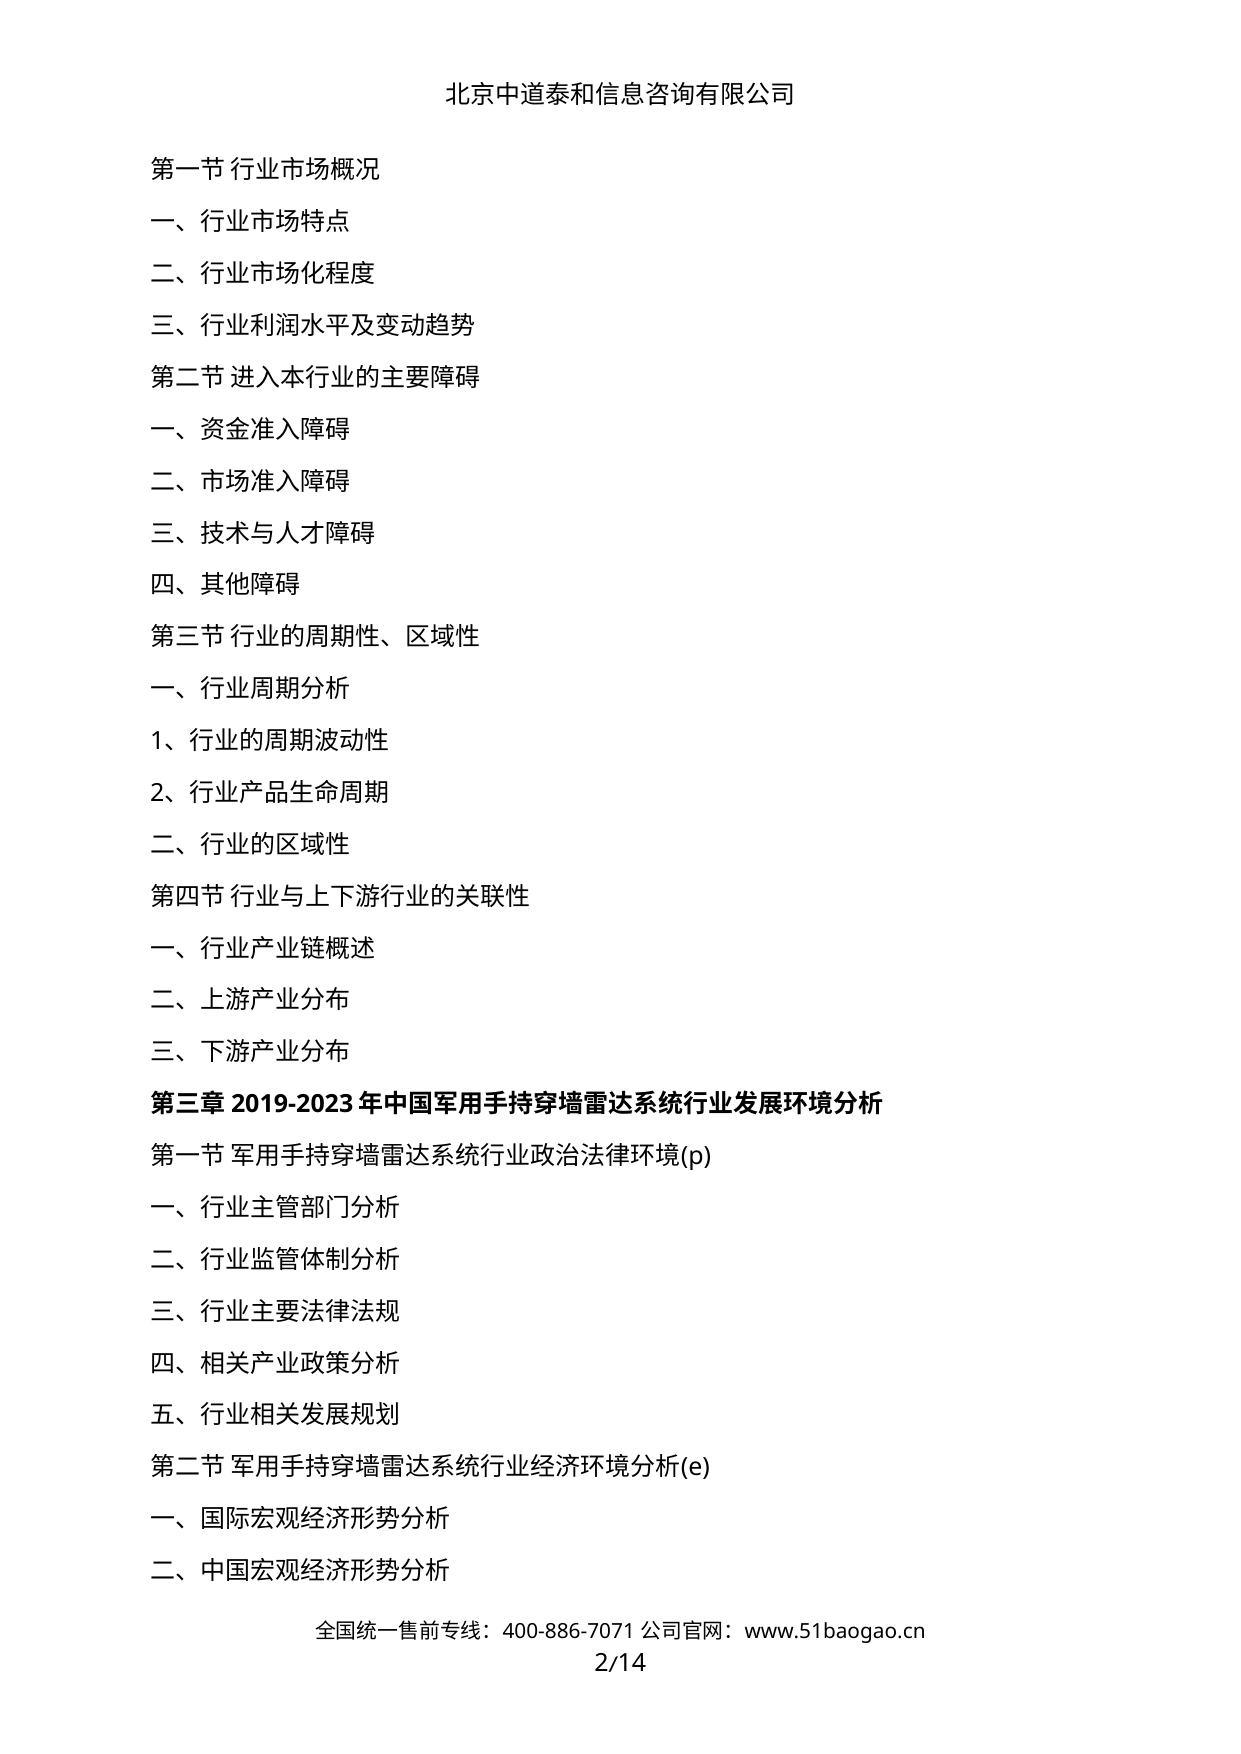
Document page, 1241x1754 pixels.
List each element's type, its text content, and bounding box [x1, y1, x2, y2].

text 第一节 行业市场概况 [150, 150, 1090, 186]
text 一、行业周期分析 [150, 669, 1090, 705]
text 第四节 行业与上下游行业的关联性 [150, 876, 1090, 912]
text 二、行业的区域性 [150, 824, 1090, 861]
text 第二节 军用手持穿墙雷达系统行业经济环境分析(e) [150, 1447, 1090, 1483]
text 二、市场准入障碍 [150, 461, 1090, 497]
text 一、行业产业链概述 [150, 928, 1090, 964]
text 四、相关产业政策分析 [150, 1343, 1090, 1379]
text 一、行业市场特点 [150, 202, 1090, 238]
text 二、中国宏观经济形势分析 [150, 1551, 1090, 1587]
text 第二节 进入本行业的主要障碍 [150, 357, 1090, 394]
text 三、技术与人才障碍 [150, 513, 1090, 549]
text 二、行业监管体制分析 [150, 1239, 1090, 1276]
text 2、行业产品生命周期 [150, 772, 1090, 809]
text 三、下游产业分布 [150, 1032, 1090, 1068]
text 第三节 行业的周期性、区域性 [150, 617, 1090, 653]
text 三、行业利润水平及变动趋势 [150, 306, 1090, 342]
text 第一节 军用手持穿墙雷达系统行业政治法律环境(p) [150, 1136, 1090, 1172]
text 四、其他障碍 [150, 565, 1090, 601]
text 一、国际宏观经济形势分析 [150, 1499, 1090, 1535]
text 第三章 2019-2023年中国军用手持穿墙雷达系统行业发展环境分析 [150, 1084, 1090, 1120]
text 一、行业主管部门分析 [150, 1187, 1090, 1224]
text 五、行业相关发展规划 [150, 1395, 1090, 1431]
text 三、行业主要法律法规 [150, 1291, 1090, 1327]
text 二、行业市场化程度 [150, 254, 1090, 290]
text 1、行业的周期波动性 [150, 721, 1090, 757]
text 二、上游产业分布 [150, 980, 1090, 1016]
text 一、资金准入障碍 [150, 409, 1090, 446]
